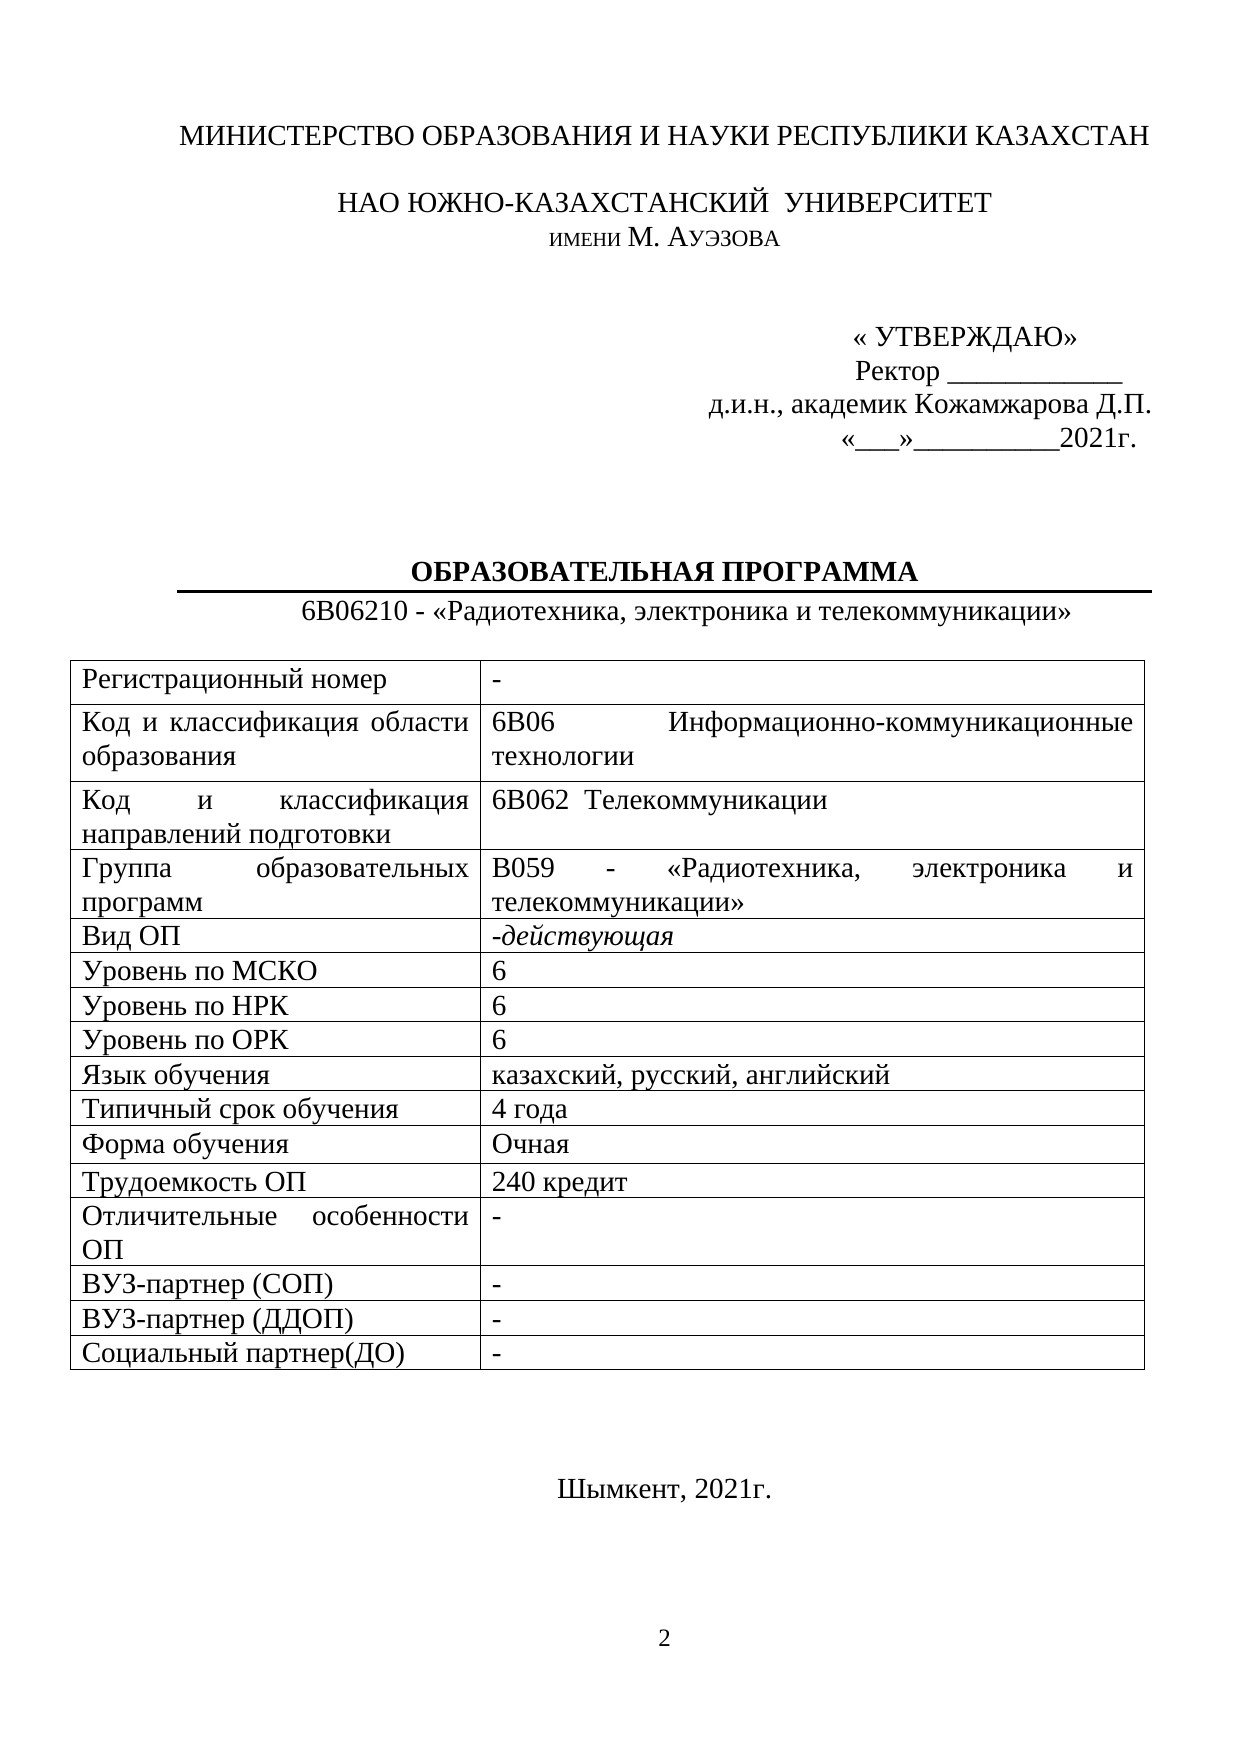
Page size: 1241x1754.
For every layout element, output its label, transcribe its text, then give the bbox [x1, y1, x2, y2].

table_cell -действующая [481, 919, 1144, 952]
table_cell Код и классификация области образования [71, 705, 480, 781]
table_cell Типичный срок обучения [71, 1091, 480, 1125]
table_cell Социальный партнер(ДО) [71, 1336, 480, 1369]
text « УТВЕРЖДАЮ» [295, 319, 1078, 353]
table_cell - [481, 1266, 1144, 1300]
table_cell 6В06 Информационно-коммуникационные технологии [481, 705, 1144, 781]
table_cell казахский, русский, английский [481, 1057, 1144, 1090]
table_cell Очная [481, 1126, 1144, 1163]
subtitle МИНИСТЕРСТВО ОБРАЗОВАНИЯ И НАУКИ РЕСПУБЛИКИ КАЗАХСТАН [177, 118, 1152, 152]
table_cell - [481, 1336, 1144, 1369]
subtitle имени М. Ауэзова [177, 219, 1152, 252]
subtitle НАО ЮЖНО-КАЗАХСТАНСКИЙ УНИВЕРСИТЕТ [177, 185, 1152, 219]
table_cell ВУЗ-партнер (ДДОП) [71, 1301, 480, 1334]
table_cell Вид ОП [71, 919, 480, 952]
text д.и.н., академик Кожамжарова Д.П. [295, 386, 1152, 420]
text Ректор ____________ [295, 353, 1122, 386]
table_cell Форма обучения [71, 1126, 480, 1163]
table_header Регистрационный номер [71, 661, 480, 703]
text 6B06210 - «Радиотехника, электроника и телекоммуникации» [177, 593, 1152, 626]
table_cell Код и классификация направлений подготовки [71, 782, 480, 849]
table_cell Язык обучения [71, 1057, 480, 1090]
table_cell Группа образовательных программ [71, 850, 480, 917]
text Шымкент, 2021г. [295, 1471, 1033, 1504]
table_cell ВУЗ-партнер (СОП) [71, 1266, 480, 1300]
table_cell - [481, 1198, 1144, 1265]
table_cell - [481, 1301, 1144, 1334]
table_cell Уровень по МСКО [71, 953, 480, 987]
text ОБРАЗОВАТЕЛЬНАЯ ПРОГРАММА [177, 554, 1152, 590]
table_header - [481, 661, 1144, 703]
table_cell 6B062 Телекоммуникации [481, 782, 1144, 849]
table_cell Отличительные особенности ОП [71, 1198, 480, 1265]
table_cell 6 [481, 953, 1144, 987]
table_cell 6 [481, 1022, 1144, 1056]
table_cell Уровень по НРК [71, 988, 480, 1021]
table_cell B059 - «Радиотехника, электроника и телекоммуникации» [481, 850, 1144, 917]
table_cell 6 [481, 988, 1144, 1021]
table_cell 240 кредит [481, 1164, 1144, 1197]
table_cell Уровень по ОРК [71, 1022, 480, 1056]
table_cell 4 года [481, 1091, 1144, 1125]
table_cell Трудоемкость ОП [71, 1164, 480, 1197]
text «___»__________2021г. [177, 420, 1137, 453]
